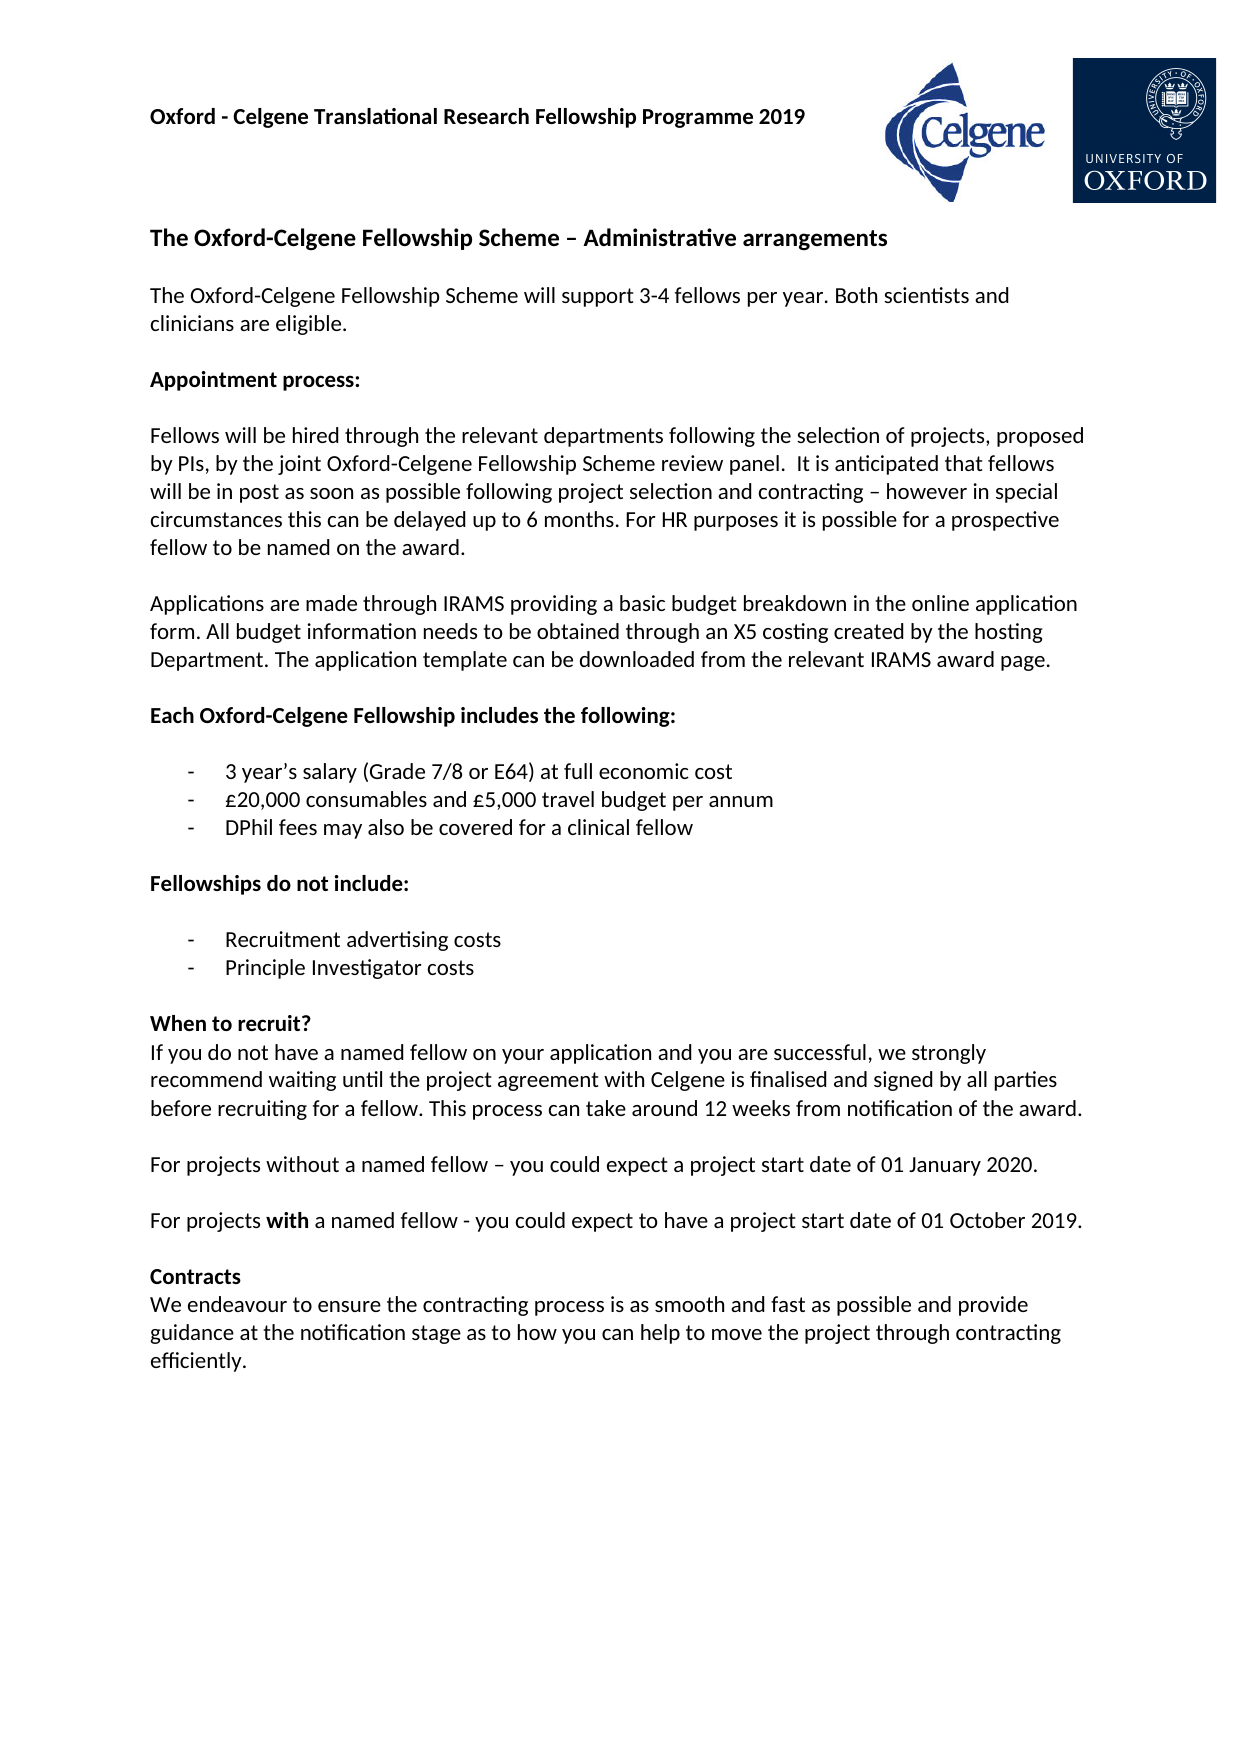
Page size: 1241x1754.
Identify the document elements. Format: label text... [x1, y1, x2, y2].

text If you do not have a named fellow on your application and you are successful, we strongly recommend waiting until the project agreement with Celgene is finalised and signed by all parties before recruiting for a fellow. This process can take around 12 weeks from notification of the award. [150, 1038, 1090, 1122]
text For projects with a named fellow - you could expect to have a project start date of 01 October 2019. [150, 1206, 1090, 1234]
text Fellows will be hired through the relevant departments following the selection of projects, proposed by PIs, by the joint Oxford-Celgene Fellowship Scheme review panel. It is anticipated that fellows will be in post as soon as possible following project selection and contracting – however in special circumstances this can be delayed up to 6 months. For HR purposes it is possible for a prospective fellow to be named on the award. [150, 421, 1090, 561]
text For projects without a named fellow – you could expect a project start date of 01 January 2020. [150, 1150, 1090, 1178]
text The Oxford-Celgene Fellowship Scheme – Administrative arrangements [150, 222, 1090, 253]
list Principle Investigator costs [187, 953, 1090, 982]
picture [1072, 58, 1217, 203]
list £20,000 consumables and £5,000 travel budget per annum [187, 785, 1090, 813]
text Applications are made through IRAMS providing a basic budget breakdown in the online application form. All budget information needs to be obtained through an X5 costing created by the hosting Department. The application template can be downloaded from the relevant IRAMS award page. [150, 561, 1090, 673]
text Fellowships do not include: [150, 869, 1090, 897]
picture [880, 60, 1046, 202]
list 3 year’s salary (Grade 7/8 or E64) at full economic cost [187, 757, 1090, 785]
text When to recruit? [150, 1009, 1090, 1038]
text Each Oxford-Celgene Fellowship includes the following: [150, 701, 1090, 729]
text The Oxford-Celgene Fellowship Scheme will support 3-4 fellows per year. Both scientists and clinicians are eligible. [150, 281, 1090, 337]
text We endeavour to ensure the contracting process is as smooth and fast as possible and provide guidance at the notification stage as to how you can help to move the project through contracting efficiently. [150, 1290, 1090, 1374]
list Recruitment advertising costs [187, 926, 1090, 953]
list DPhil fees may also be covered for a clinical fellow [187, 813, 1090, 841]
text Contracts [150, 1262, 1090, 1290]
text Appointment process: [150, 365, 1090, 393]
